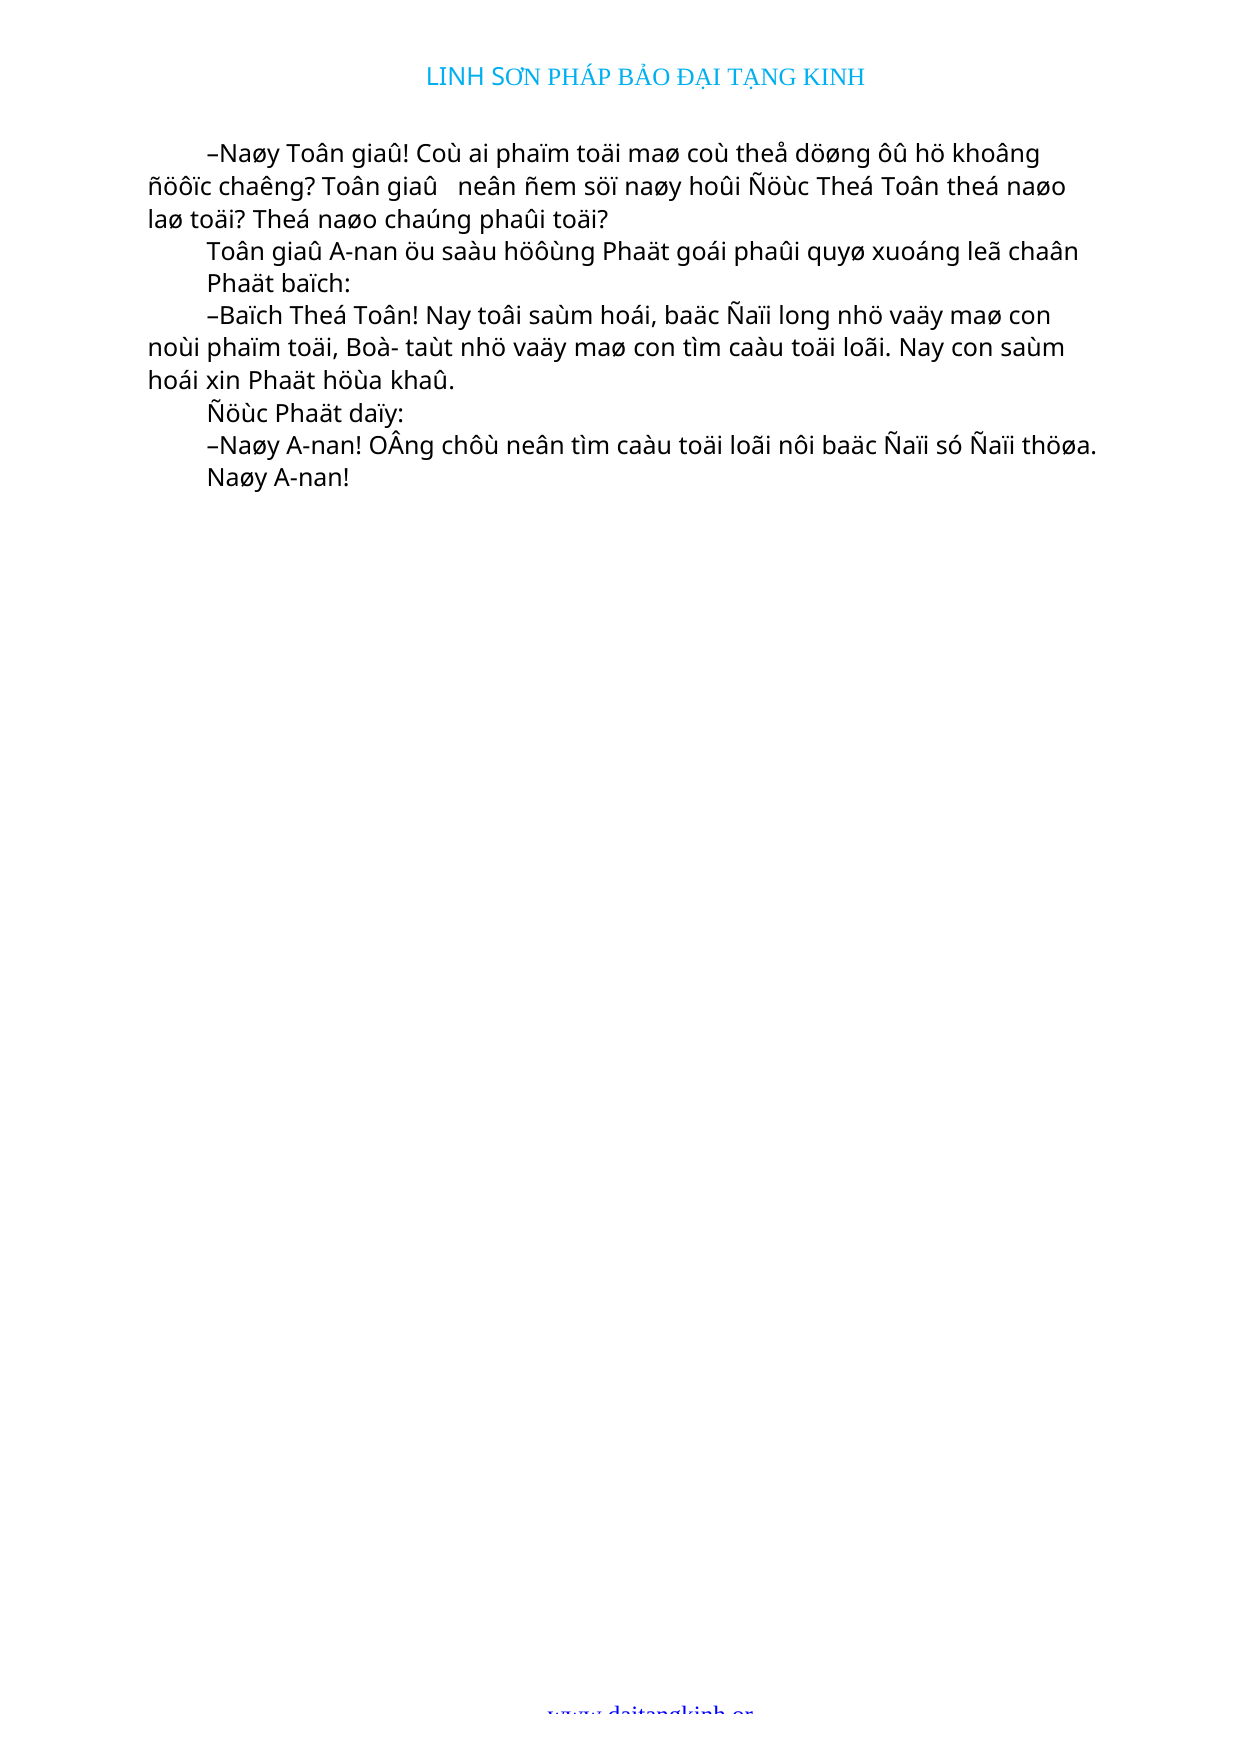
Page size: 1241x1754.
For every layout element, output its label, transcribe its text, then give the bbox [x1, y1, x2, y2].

text –Naøy A-nan! OÂng chôù neân tìm caàu toäi loãi nôi baäc Ñaïi só Ñaïi thöøa. Naøy A-nan! [206, 428, 1105, 493]
text Ñöùc Phaät daïy: [206, 397, 1105, 428]
text –Naøy Toân giaû! Coù ai phaïm toäi maø coù theå döøng ôû hö khoâng ñöôïc chaêng? Toân giaû neân ñem söï naøy hoûi Ñöùc Theá Toân theá naøo laø toäi? Theá naøo chaúng phaûi toäi? [147, 135, 1077, 236]
text –Baïch Theá Toân! Nay toâi saùm hoái, baäc Ñaïi long nhö vaäy maø con noùi phaïm toäi, Boà- taùt nhö vaäy maø con tìm caàu toäi loãi. Nay con saùm hoái xin Phaät höùa khaû. [147, 298, 1077, 397]
text Toân giaû A-nan öu saàu höôùng Phaät goái phaûi quyø xuoáng leã chaân Phaät baïch: [206, 236, 1105, 298]
